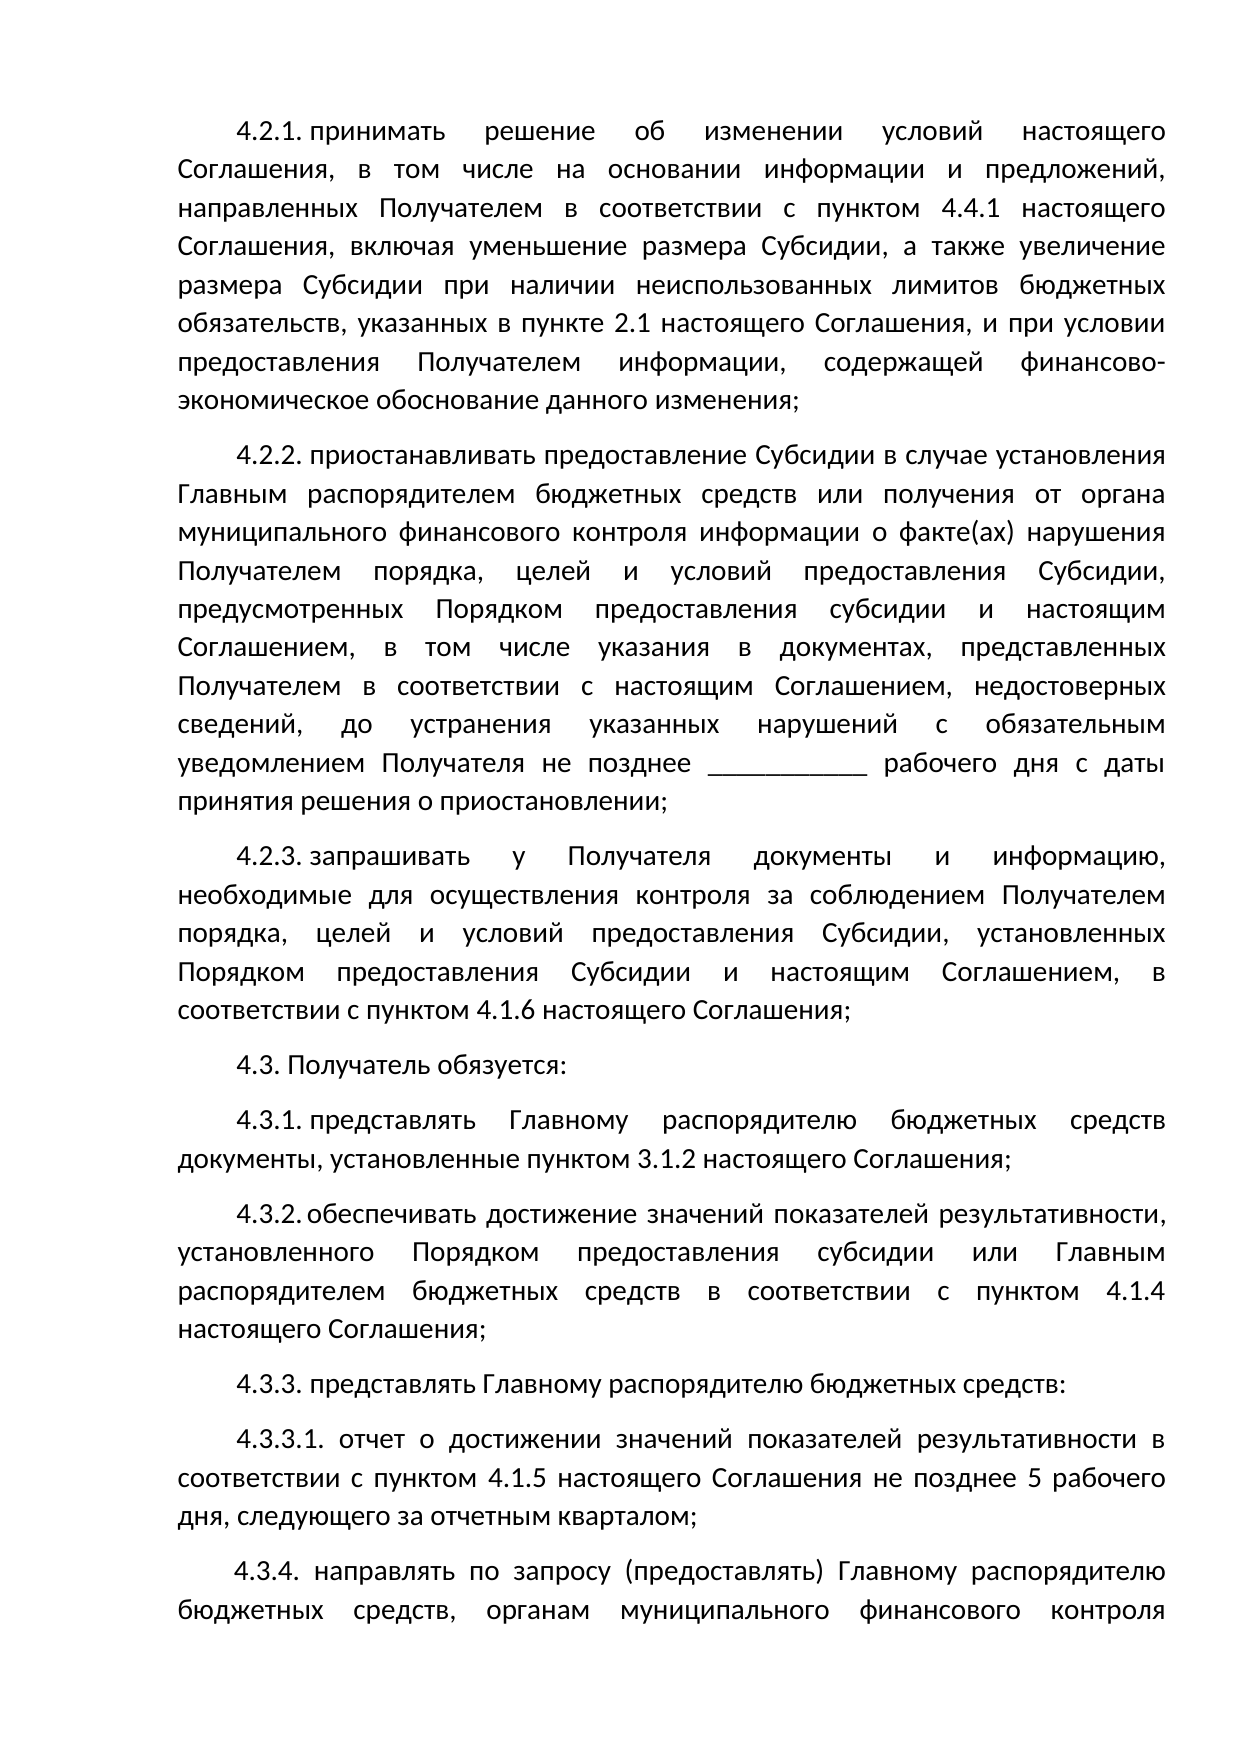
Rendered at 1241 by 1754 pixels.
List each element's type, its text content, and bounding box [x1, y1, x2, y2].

text 4.2.2. приостанавливать предоставление Субсидии в случае установления Главным распорядителем бюджетных средств или получения от органа муниципального финансового контроля информации о факте(ах) нарушения Получателем порядка, целей и условий предоставления Субсидии, предусмотренных Порядком предоставления субсидии и настоящим Соглашением, в том числе указания в документах, представленных Получателем в соответствии с настоящим Соглашением, недостоверных сведений, до устранения указанных нарушений с обязательным уведомлением Получателя не позднее ___________ рабочего дня с даты принятия решения о приостановлении; [177, 436, 1167, 818]
text 4.3.1. представлять Главному распорядителю бюджетных средств документы, установленные пунктом 3.1.2 настоящего Соглашения; [177, 1101, 1167, 1175]
text 4.2.3. запрашивать у Получателя документы и информацию, необходимые для осуществления контроля за соблюдением Получателем порядка, целей и условий предоставления Субсидии, установленных Порядком предоставления Субсидии и настоящим Соглашением, в соответствии с пунктом 4.1.6 настоящего Соглашения; [177, 837, 1167, 1027]
text 4.3.3.1. отчет о достижении значений показателей результативности в соответствии с пунктом 4.1.5 настоящего Соглашения не позднее 5 рабочего дня, следующего за отчетным кварталом; [177, 1420, 1167, 1533]
text 4.3. Получатель обязуется: [177, 1046, 1167, 1082]
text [177, 1552, 1167, 1626]
text 4.3.2. обеспечивать достижение значений показателей результативности, установленного Порядком предоставления субсидии или Главным распорядителем бюджетных средств в соответствии с пунктом 4.1.4 настоящего Соглашения; [177, 1195, 1167, 1346]
text 4.2.1. принимать решение об изменении условий настоящего Соглашения, в том числе на основании информации и предложений, направленных Получателем в соответствии с пунктом 4.4.1 настоящего Соглашения, включая уменьшение размера Субсидии, а также увеличение размера Субсидии при наличии неиспользованных лимитов бюджетных обязательств, указанных в пункте 2.1 настоящего Соглашения, и при условии предоставления Получателем информации, содержащей финансово-экономическое обоснование данного изменения; [177, 112, 1167, 417]
text 4.3.3. представлять Главному распорядителю бюджетных средств: [177, 1365, 1167, 1401]
